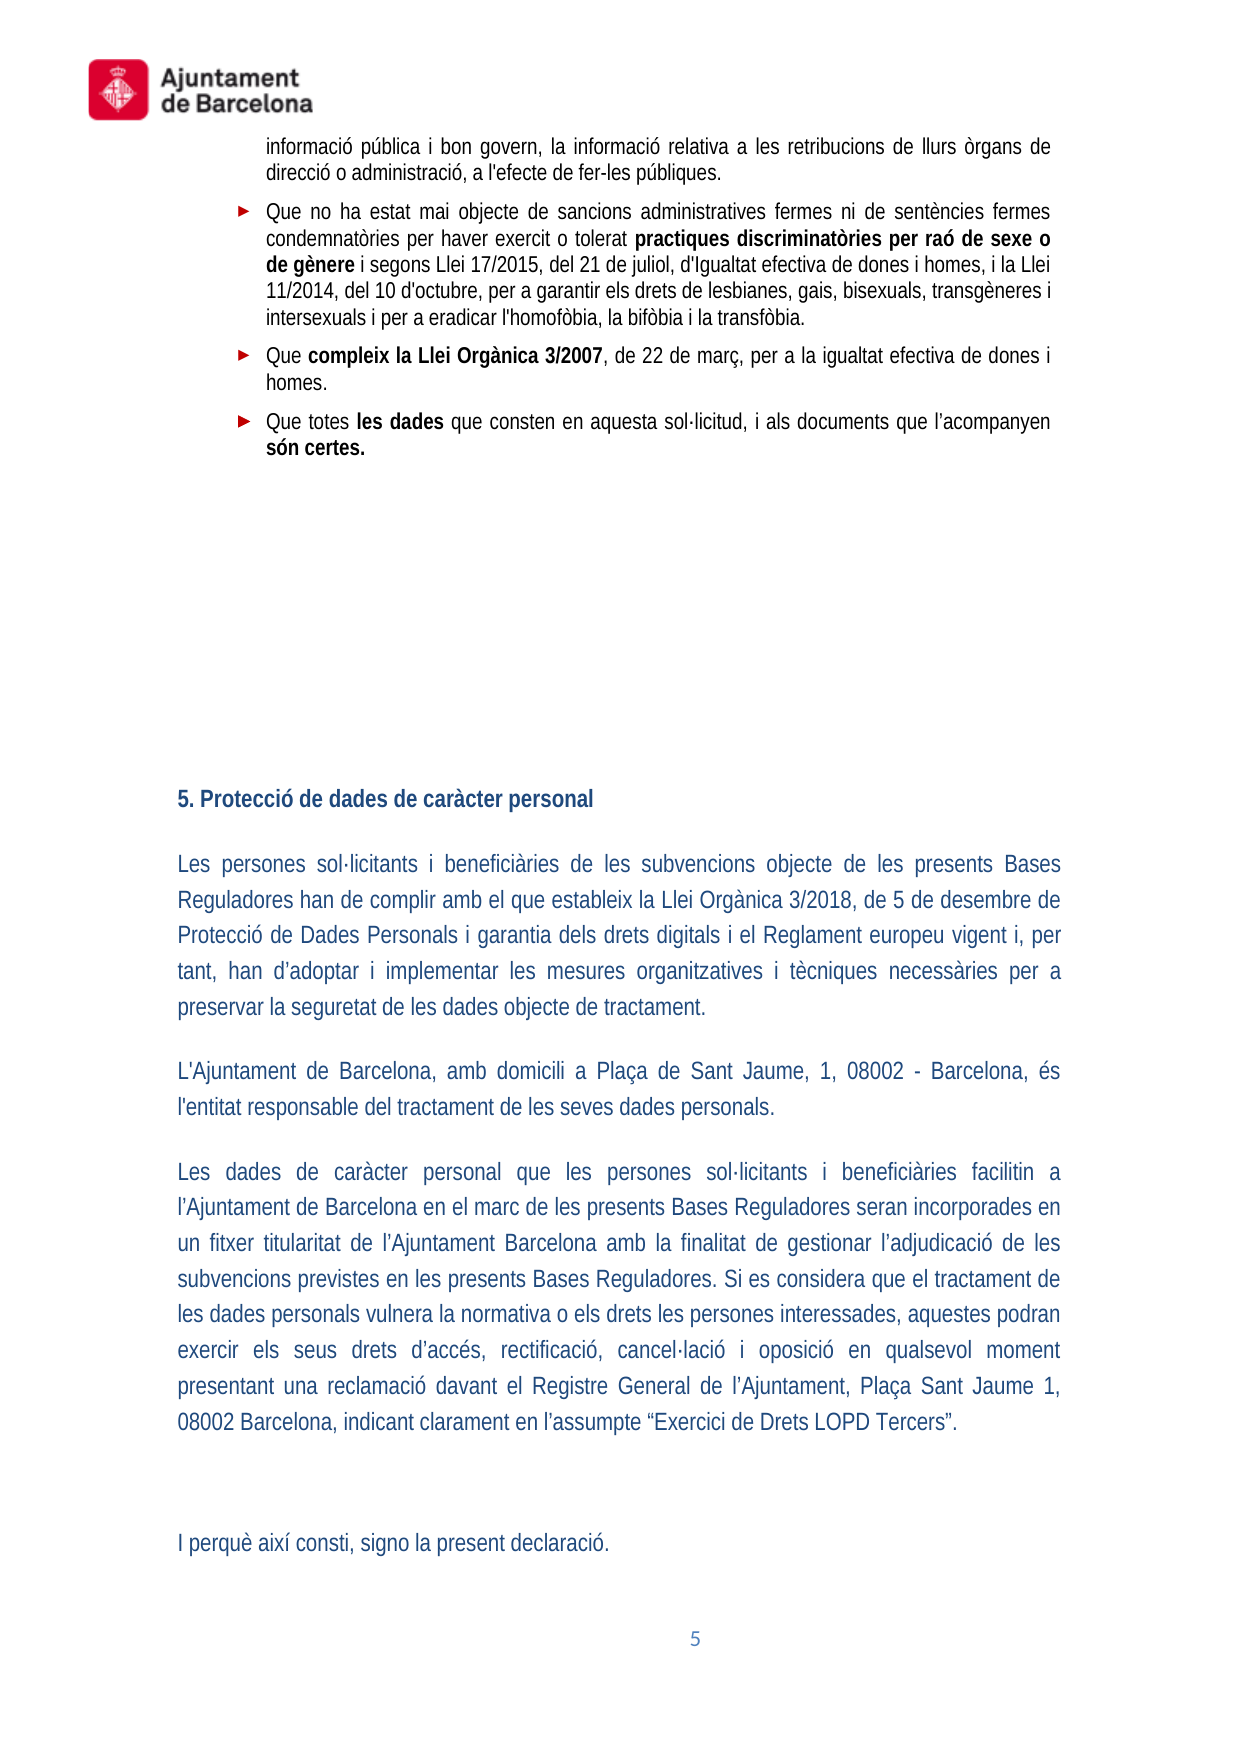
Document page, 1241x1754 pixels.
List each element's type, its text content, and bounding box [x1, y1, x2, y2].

text Les dades de caràcter personal que les persones sol·licitants i beneficiàries facilitin a l’Ajuntament de Barcelona en el marc de les presents Bases Reguladores seran incorporades en un fitxer titularitat de l’Ajuntament Barcelona amb la finalitat de gestionar l’adjudicació de les subvencions previstes en les presents Bases Reguladores. Si es considera que el tractament de les dades personals vulnera la normativa o els drets les persones interessades, aquestes podran exercir els seus drets d’accés, rectificació, cancel·lació i oposició en qualsevol moment presentant una reclamació davant el Registre General de l’Ajuntament, Plaça Sant Jaume 1, 08002 Barcelona, indicant clarament en l’assumpte “Exercici de Drets LOPD Tercers”. [177, 1149, 1063, 1435]
text 5. Protecció de dades de caràcter personal [177, 784, 1063, 812]
list Que no ha estat mai objecte de sancions administratives fermes ni de sentències fermes condemnatòries per haver exercit o tolerat practiques discriminatòries per raó de sexe o de gènere i segons Llei 17/2015, del 21 de juliol, d'Igualtat efectiva de dones i homes, i la Llei 11/2014, del 10 d'octubre, per a garantir els drets de lesbianes, gais, bisexuals, transgèneres i intersexuals i per a eradicar l'homofòbia, la bifòbia i la transfòbia. [236, 198, 1051, 330]
picture [88, 59, 315, 122]
text Les persones sol·licitants i beneficiàries de les subvencions objecte de les presents Bases Reguladores han de complir amb el que estableix la Llei Orgànica 3/2018, de 5 de desembre de Protecció de Dades Personals i garantia dels drets digitals i el Reglament europeu vigent i, per tant, han d’adoptar i implementar les mesures organitzatives i tècniques necessàries per a preservar la seguretat de les dades objecte de tractament. [177, 842, 1063, 1021]
list Que compleix la Llei Orgànica 3/2007, de 22 de març, per a la igualtat efectiva de dones i homes. [236, 342, 1051, 395]
list Que totes les dades que consten en aquesta sol·licitud, i als documents que l’acompanyen són certes. [236, 408, 1051, 460]
text L'Ajuntament de Barcelona, amb domicili a Plaça de Sant Jaume, 1, 08002 - Barcelona, és l'entitat responsable del tractament de les seves dades personals. [177, 1049, 1063, 1121]
text I perquè així consti, signo la present declaració. [177, 1521, 1063, 1556]
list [236, 133, 1051, 186]
